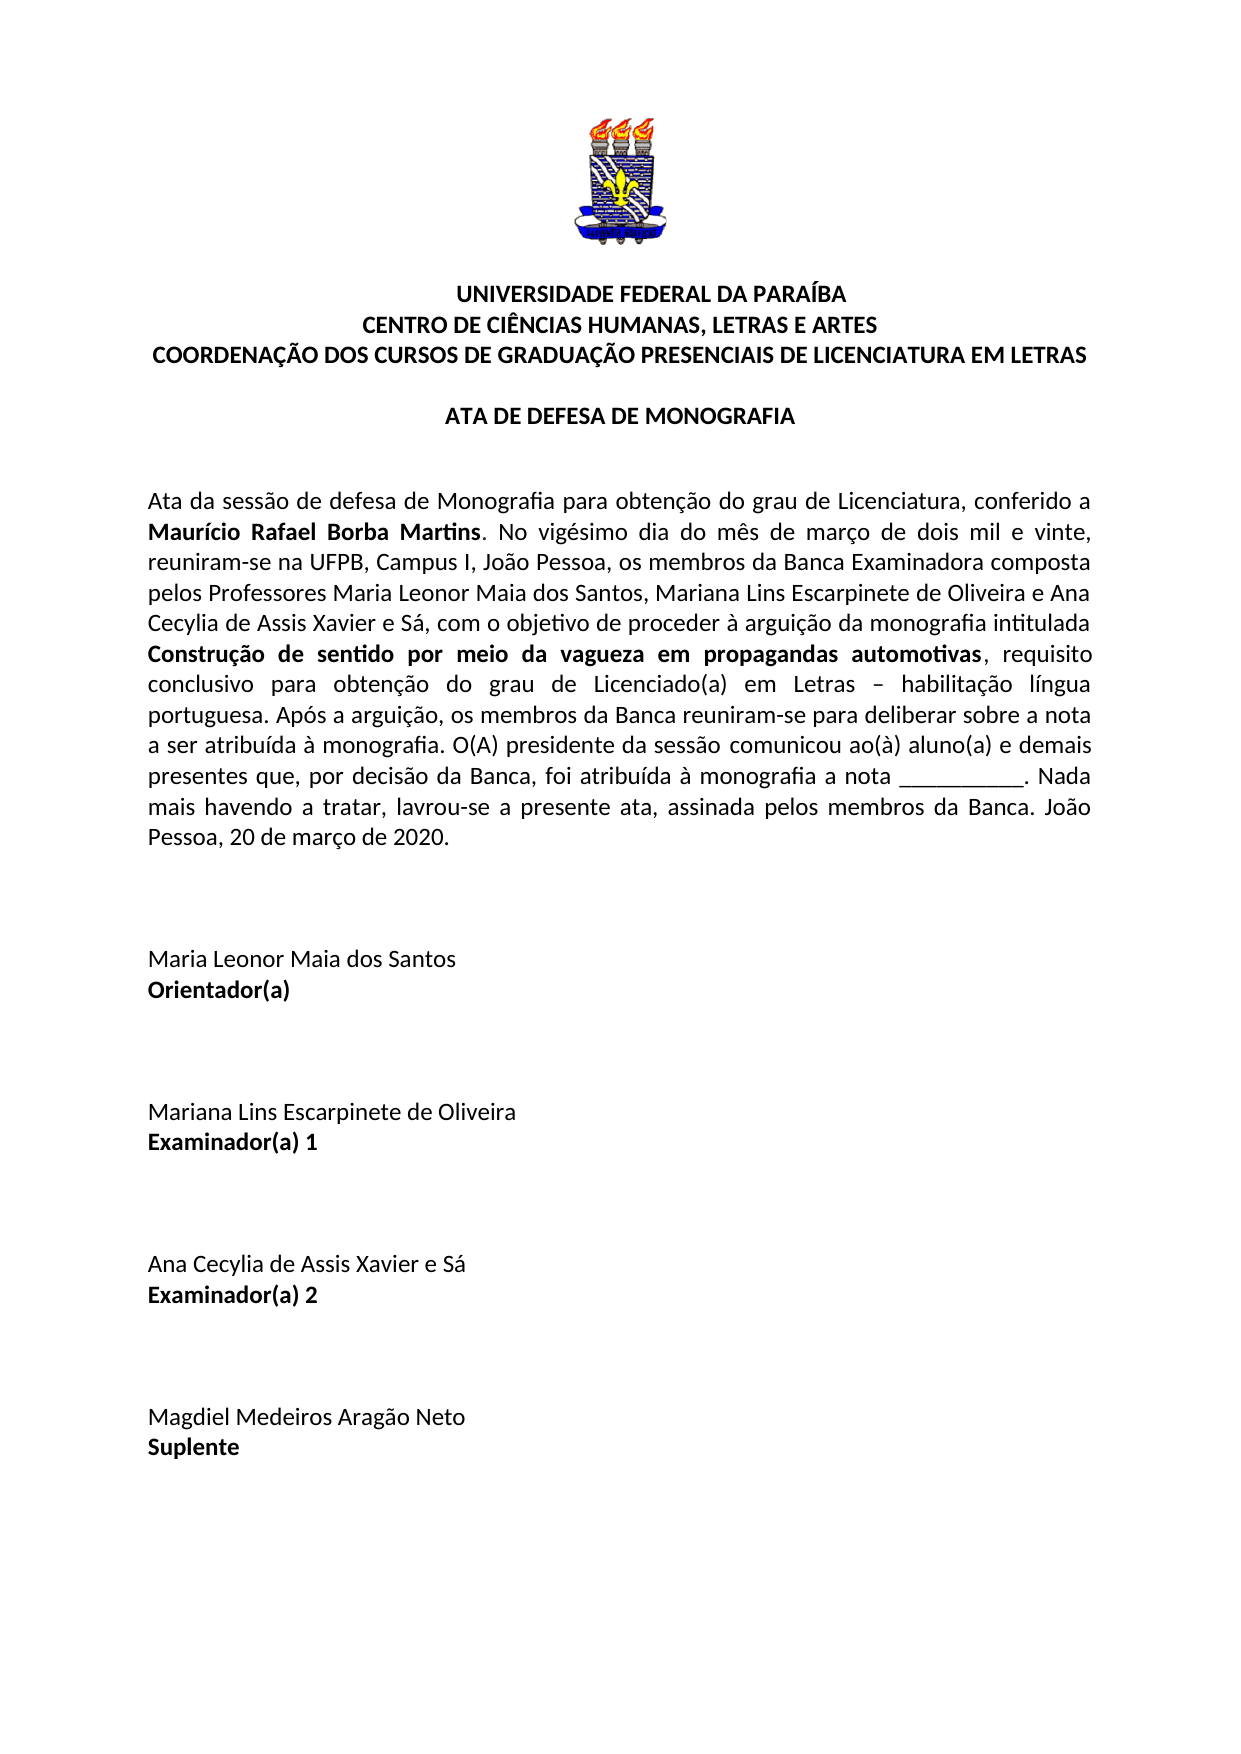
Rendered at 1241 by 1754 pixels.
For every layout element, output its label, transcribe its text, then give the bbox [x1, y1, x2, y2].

text Ata da sessão de defesa de Monografia para obtenção do grau de Licenciatura, conferido a Maurício Rafael Borba Martins. No vigésimo dia do mês de março de dois mil e vinte, reuniram-se na UFPB, Campus I, João Pessoa, os membros da Banca Examinadora composta pelos Professores Maria Leonor Maia dos Santos, Mariana Lins Escarpinete de Oliveira e Ana Cecylia de Assis Xavier e Sá, com o objetivo de proceder à arguição da monografia intitulada Construção de sentido por meio da vagueza em propagandas automotivas, requisito conclusivo para obtenção do grau de Licenciado(a) em Letras – habilitação língua portuguesa. Após a arguição, os membros da Banca reuniram-se para deliberar sobre a nota a ser atribuída à monografia. O(A) presidente da sessão comunicou ao(à) aluno(a) e demais presentes que, por decisão da Banca, foi atribuída à monografia a nota __________. Nada mais havendo a tratar, lavrou-se a presente ata, assinada pelos membros da Banca. João Pessoa, 20 de março de 2020. [148, 485, 1092, 852]
text Suplente [148, 1432, 1092, 1462]
picture [574, 118, 667, 245]
text Mariana Lins Escarpinete de Oliveira [148, 1096, 1092, 1126]
text Examinador(a) 2 [148, 1279, 1092, 1309]
text CENTRO DE CIÊNCIAS HUMANAS, LETRAS E ARTES [148, 309, 1092, 339]
text Magdiel Medeiros Aragão Neto [148, 1401, 1092, 1432]
text UNIVERSIDADE FEDERAL DA PARAÍBA [148, 278, 1092, 309]
text ATA DE DEFESA DE MONOGRAFIA [148, 400, 1092, 431]
text Orientador(a) [148, 974, 1092, 1004]
text COORDENAÇÃO DOS CURSOS DE GRADUAÇÃO PRESENCIAIS DE LICENCIATURA EM LETRAS [148, 339, 1092, 370]
text Maria Leonor Maia dos Santos [148, 943, 1092, 974]
text Ana Cecylia de Assis Xavier e Sá [148, 1248, 1092, 1279]
text Examinador(a) 1 [148, 1126, 1092, 1157]
